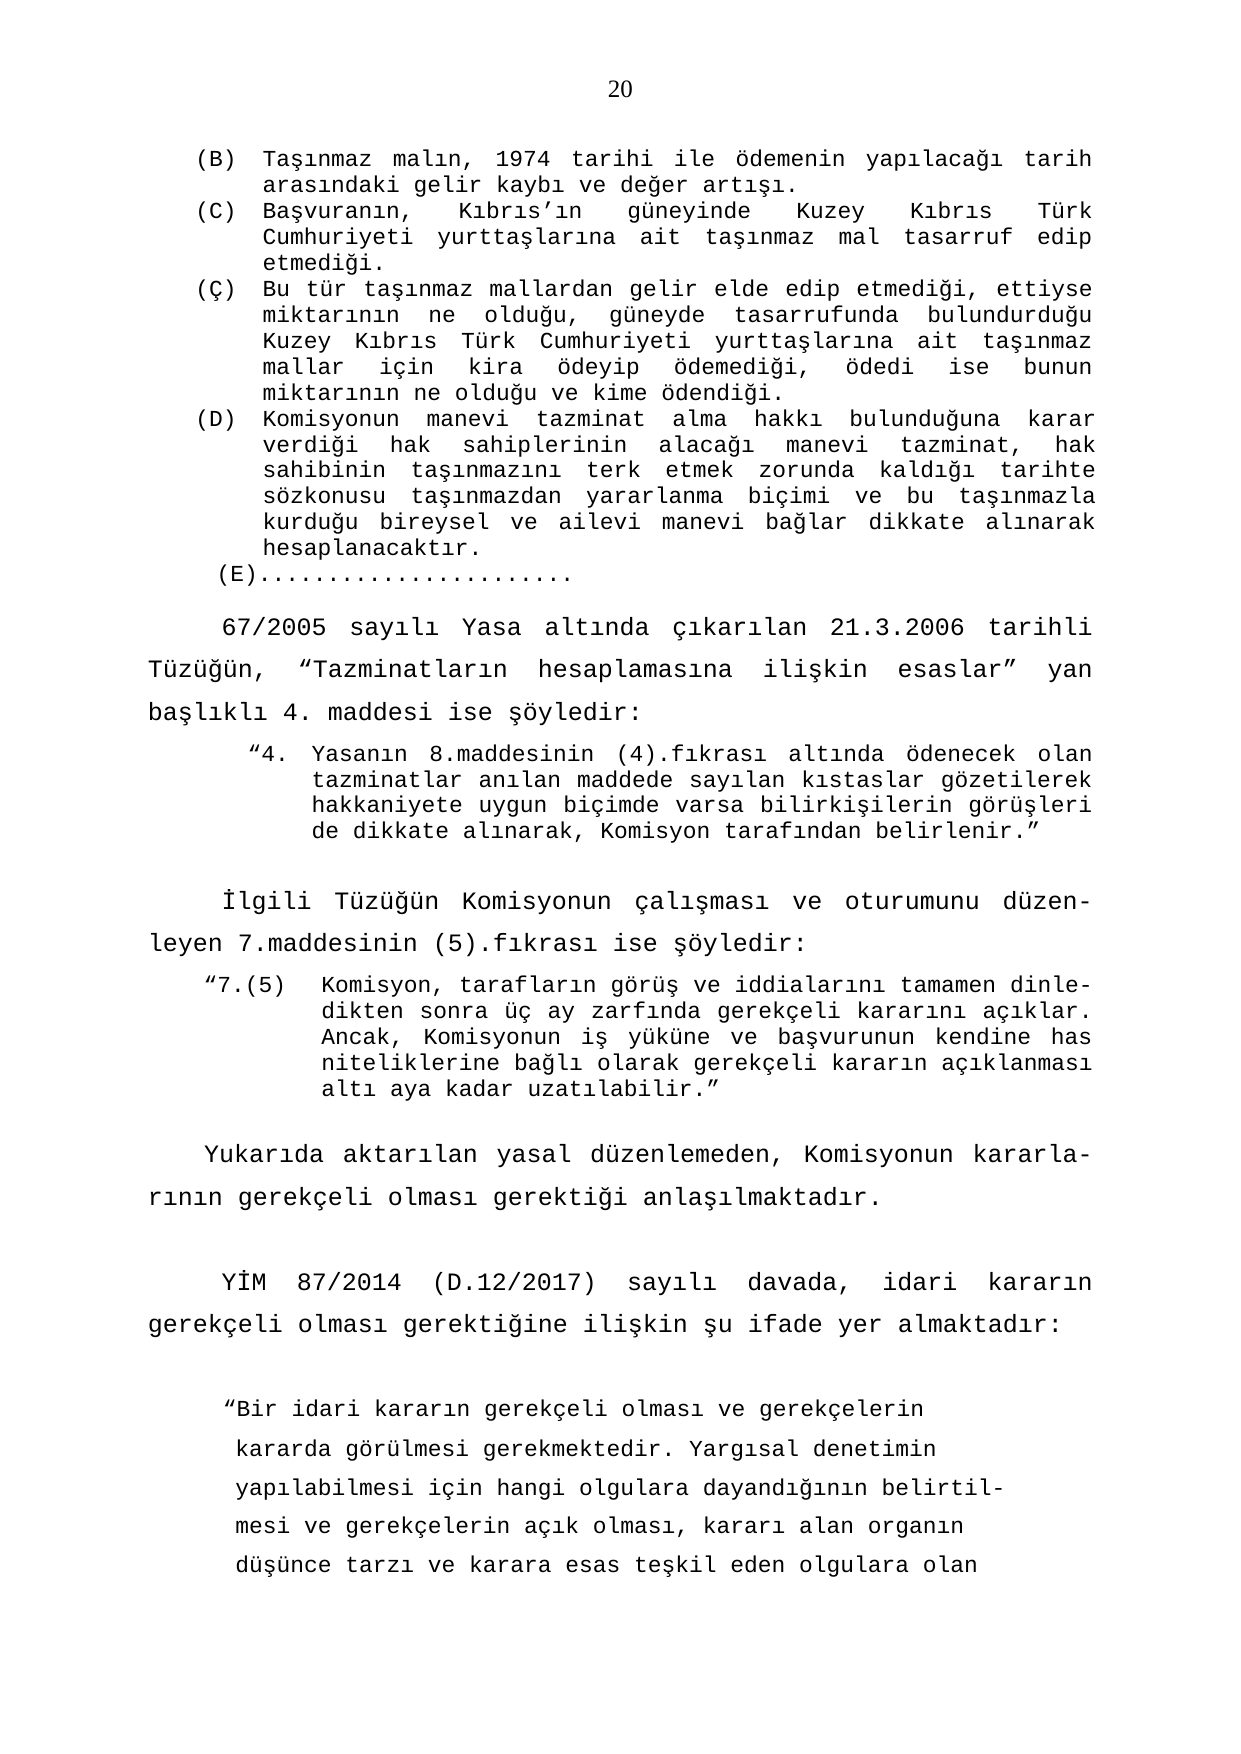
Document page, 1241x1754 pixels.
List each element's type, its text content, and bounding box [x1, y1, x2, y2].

table_header “4. [236, 742, 300, 846]
table_header “7.(5) [192, 973, 310, 1142]
text (E)....................... [148, 563, 1093, 588]
table_cell Bu tür taşınmaz mallardan gelir elde edip etmediği, ettiyse miktarının ne olduğu, güneyde tasarrufunda bulundurduğu Kuzey Kıbrıs Türk Cumhuriyeti yurttaşlarına ait taşınmaz mallar için kira ödeyip ödemediği, ödedi ise bunun miktarının ne olduğu ve kime ödendiği. [251, 277, 1104, 407]
text YİM 87/2014 (D.12/2017) sayılı davada, idari kararın gerekçeli olması gerektiğine ilişkin şu ifade yer almaktadır: [148, 1269, 1093, 1340]
table_cell (D) [129, 407, 251, 563]
text kararda görülmesi gerekmektedir. Yargısal denetimin [221, 1437, 1093, 1463]
table_cell (B) [129, 148, 251, 199]
text 67/2005 sayılı Yasa altında çıkarılan 21.3.2006 tarihli Tüzüğün, “Tazminatların hesaplamasına ilişkin esaslar” yan başlıklı 4. maddesi ise şöyledir: [148, 614, 1093, 728]
text “Bir idari kararın gerekçeli olması ve gerekçelerin [148, 1397, 1093, 1423]
table_header Komisyon, tarafların görüş ve iddialarını tamamen dinle-dikten sonra üç ay zarfında gerekçeli kararını açıklar. Ancak, Komisyonun iş yüküne ve başvurunun kendine has niteliklerine bağlı olarak gerekçeli kararın açıklanması altı aya kadar uzatılabilir.” [310, 973, 1104, 1142]
table_cell Başvuranın, Kıbrıs’ın güneyinde Kuzey Kıbrıs Türk Cumhuriyeti yurttaşlarına ait taşınmaz mal tasarruf edip etmediği. [251, 200, 1104, 277]
table_cell Taşınmaz malın, 1974 tarihi ile ödemenin yapılacağı tarih arasındaki gelir kaybı ve değer artışı. [251, 148, 1104, 199]
text İlgili Tüzüğün Komisyonun çalışması ve oturumunu düzen-leyen 7.maddesinin (5).fıkrası ise şöyledir: [148, 888, 1093, 959]
text yapılabilmesi için hangi olgulara dayandığının belirtil- [221, 1476, 1093, 1502]
table_cell Komisyonun manevi tazminat alma hakkı bulunduğuna karar verdiği hak sahiplerinin alacağı manevi tazminat, hak sahibinin taşınmazını terk etmek zorunda kaldığı tarihte sözkonusu taşınmazdan yararlanma biçimi ve bu taşınmazla kurduğu bireysel ve ailevi manevi bağlar dikkate alınarak hesaplanacaktır. [251, 407, 1107, 563]
table_header Yasanın 8.maddesinin (4).fıkrası altında ödenecek olan tazminatlar anılan maddede sayılan kıstaslar gözetilerek hakkaniyete uygun biçimde varsa bilirkişilerin görüşleri de dikkate alınarak, Komisyon tarafından belirlenir.” [300, 742, 1104, 846]
text Yukarıda aktarılan yasal düzenlemeden, Komisyonun kararla-rının gerekçeli olması gerektiği anlaşılmaktadır. [148, 1142, 1093, 1213]
text mesi ve gerekçelerin açık olması, kararı alan organın [221, 1515, 1093, 1541]
table_cell (C) [129, 200, 251, 277]
table_cell (Ç) [129, 277, 251, 407]
text düşünce tarzı ve karara esas teşkil eden olgulara olan [221, 1554, 1093, 1579]
